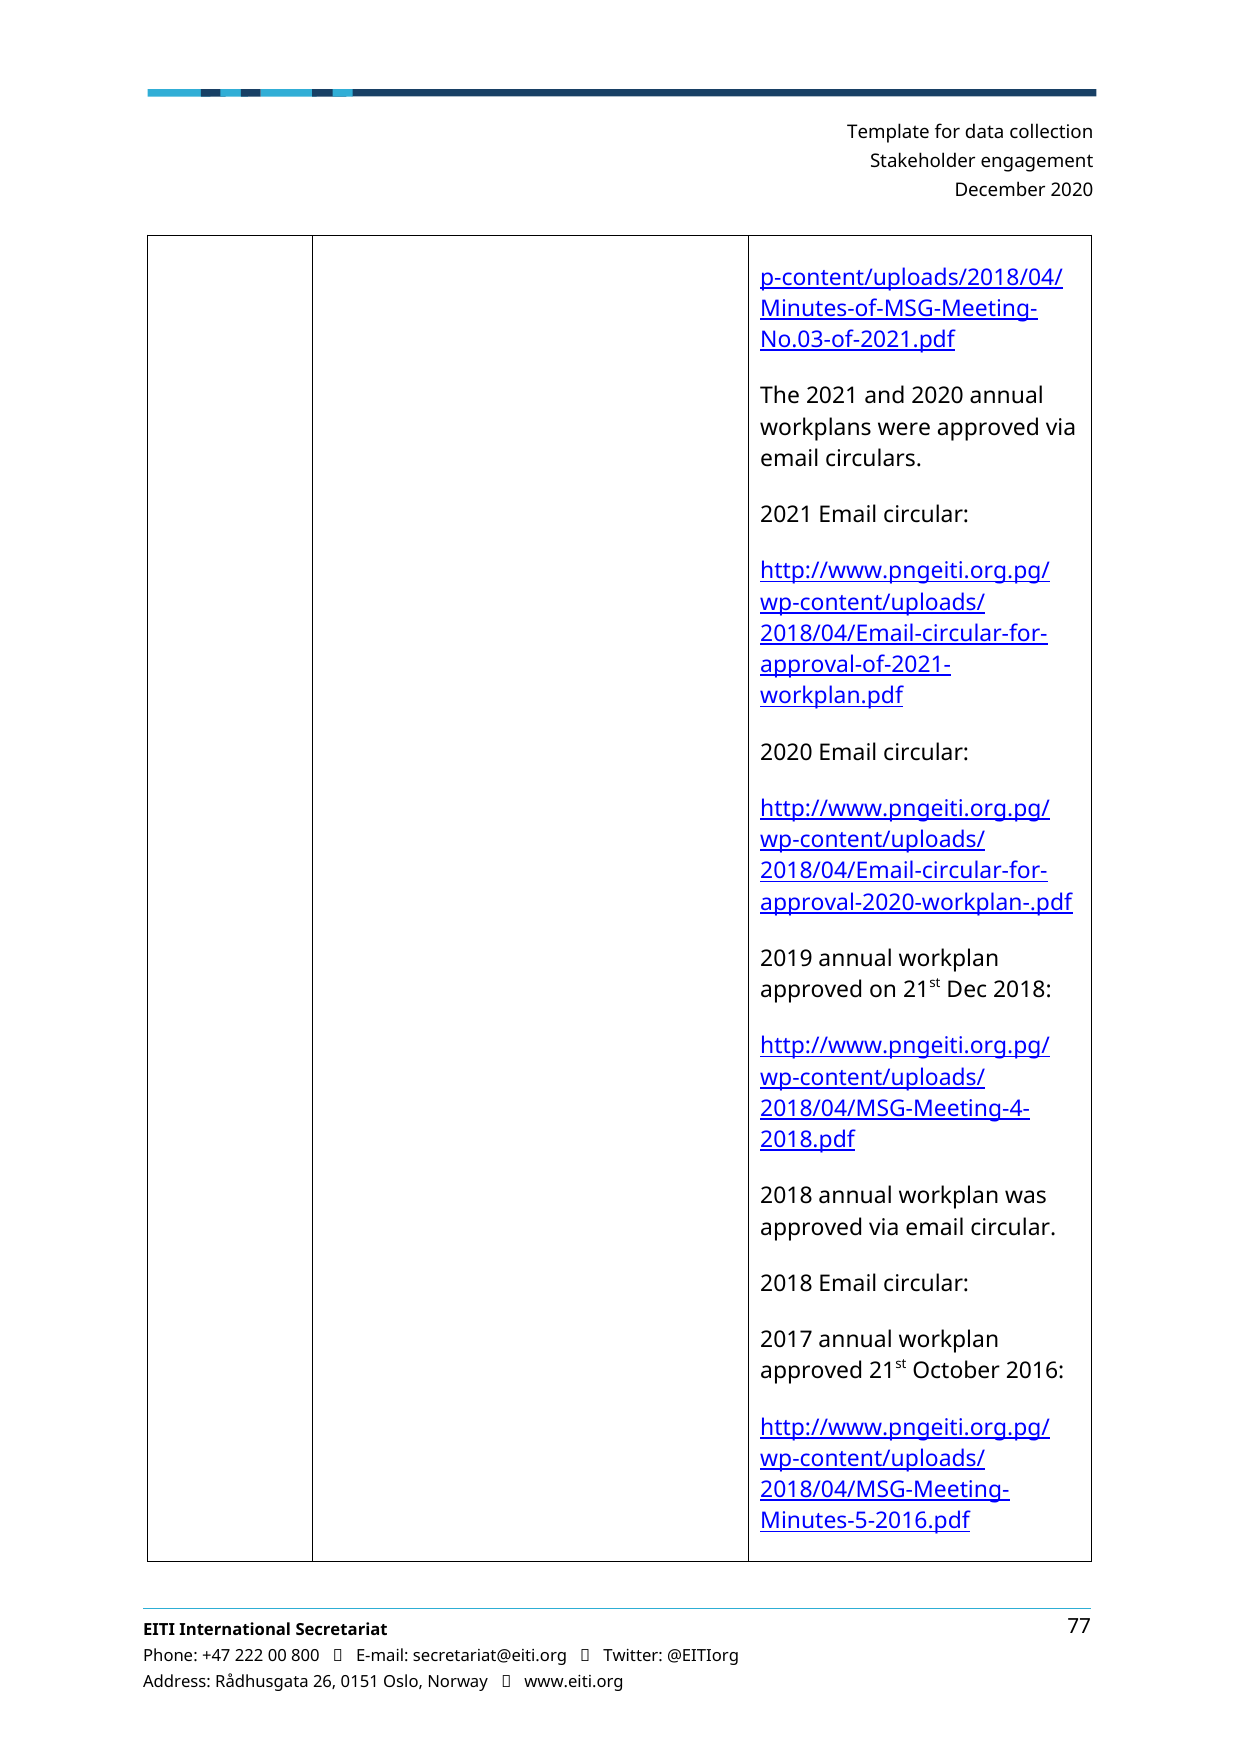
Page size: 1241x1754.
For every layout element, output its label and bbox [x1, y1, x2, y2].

table_cell [148, 236, 312, 1561]
table_cell [313, 236, 748, 1561]
table_cell [749, 236, 1091, 1561]
